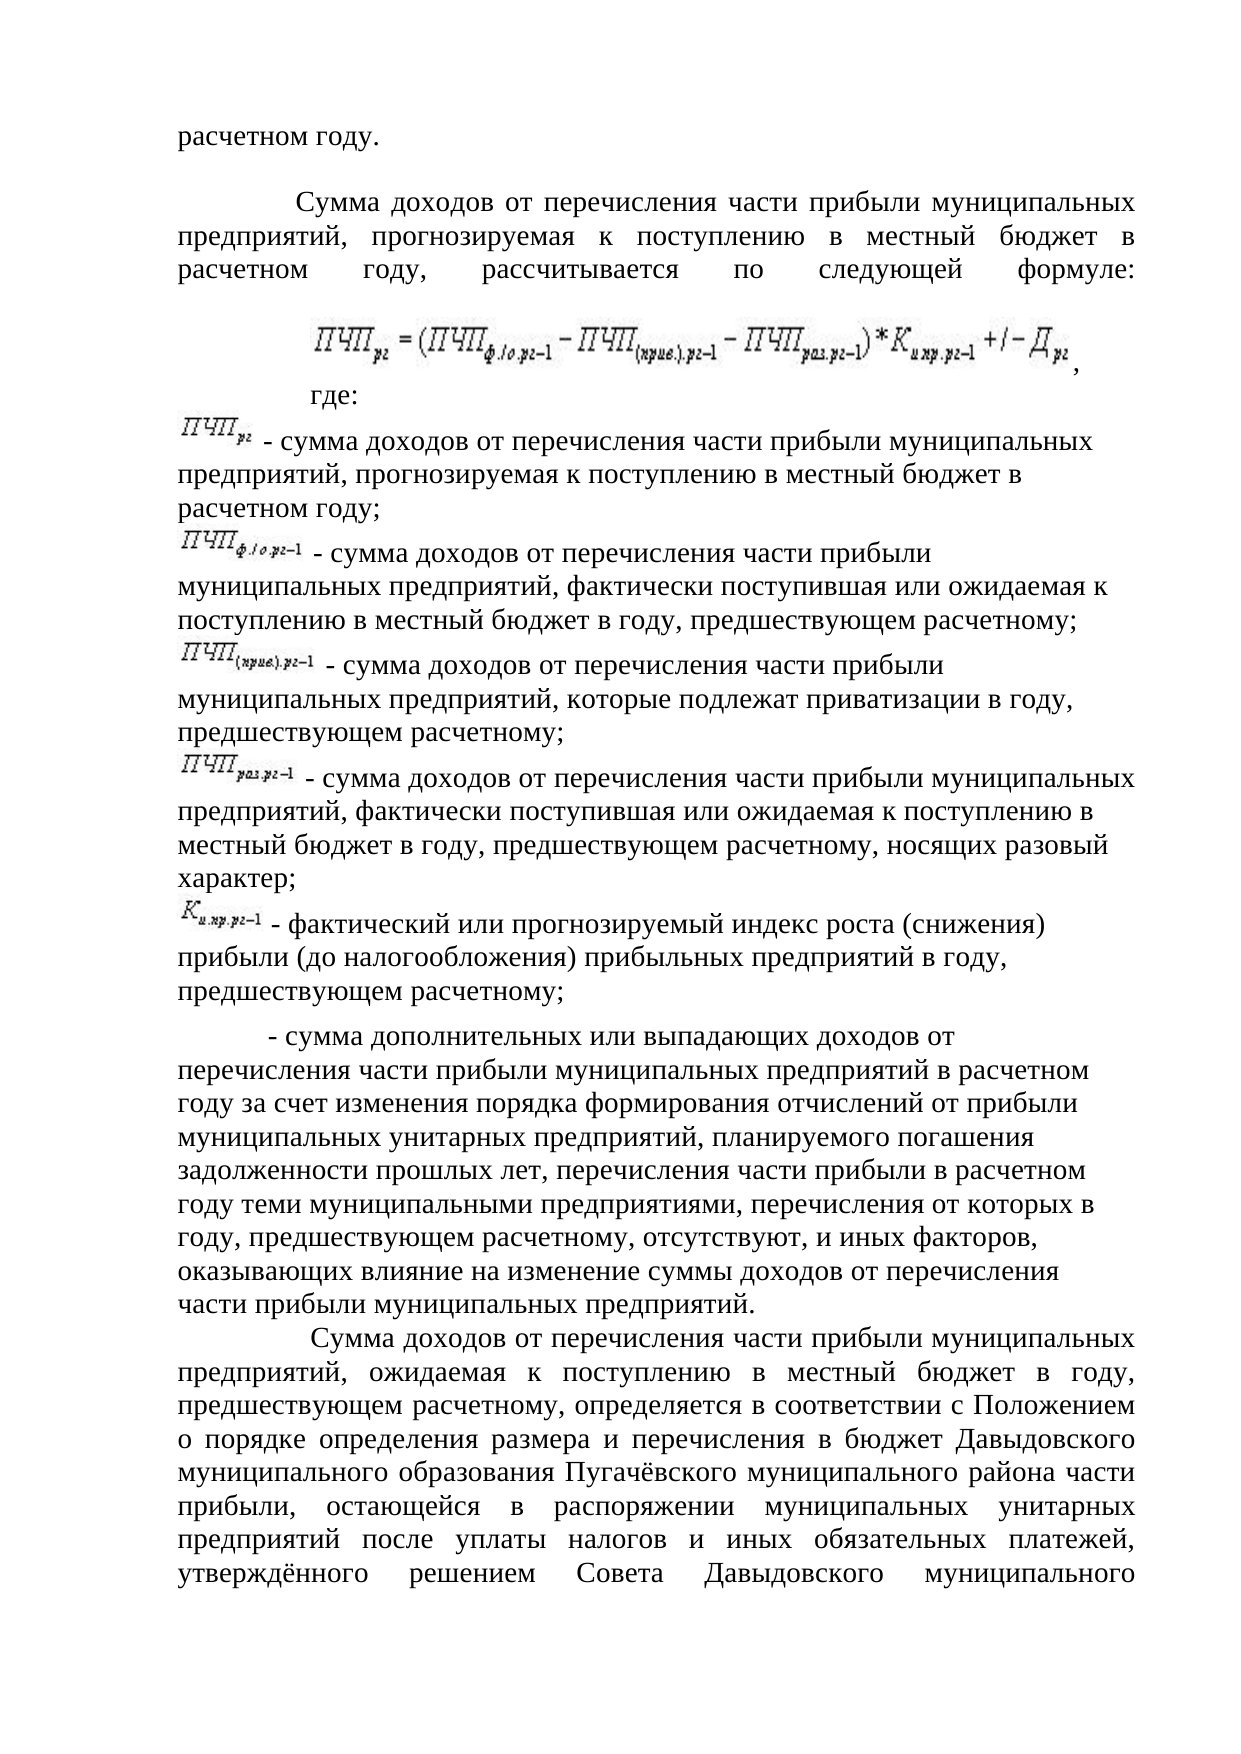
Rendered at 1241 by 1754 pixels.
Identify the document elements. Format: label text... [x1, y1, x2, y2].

picture [177, 893, 264, 933]
picture [177, 748, 298, 787]
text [177, 118, 1137, 184]
picture [177, 635, 318, 675]
text Сумма доходов от перечисления части прибыли муниципальных предприятий, прогнозируемая к поступлению в местный бюджет в расчетном году, рассчитывается по следующей формуле: [177, 184, 1137, 318]
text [177, 1320, 1137, 1588]
text где: - сумма доходов от перечисления части прибыли муниципальных предприятий, прогнозируемая к поступлению в местный бюджет в расчетном году; - сумма доходов от перечисления части прибыли муниципальных предприятий, фактически поступившая или ожидаемая к поступлению в местный бюджет в году, предшествующем расчетному; - сумма доходов от перечисления части прибыли муниципальных предприятий, которые подлежат приватизации в году, предшествующем расчетному; - сумма доходов от перечисления части прибыли муниципальных предприятий, фактически поступившая или ожидаемая к поступлению в местный бюджет в году, предшествующем расчетному, носящих разовый характер; - фактический или прогнозируемый индекс роста (снижения) прибыли (до налогообложения) прибыльных предприятий в году, предшествующем расчетному; - сумма дополнительных или выпадающих доходов от перечисления части прибыли муниципальных предприятий в расчетном году за счет изменения порядка формирования отчислений от прибыли муниципальных унитарных предприятий, планируемого погашения задолженности прошлых лет, перечисления части прибыли в расчетном году теми муниципальными предприятиями, перечисления от которых в году, предшествующем расчетному, отсутствуют, и иных факторов, оказывающих влияние на изменение суммы доходов от перечисления части прибыли муниципальных предприятий. [177, 377, 1137, 1320]
picture [310, 317, 1073, 371]
picture [177, 410, 256, 450]
picture [177, 523, 306, 563]
